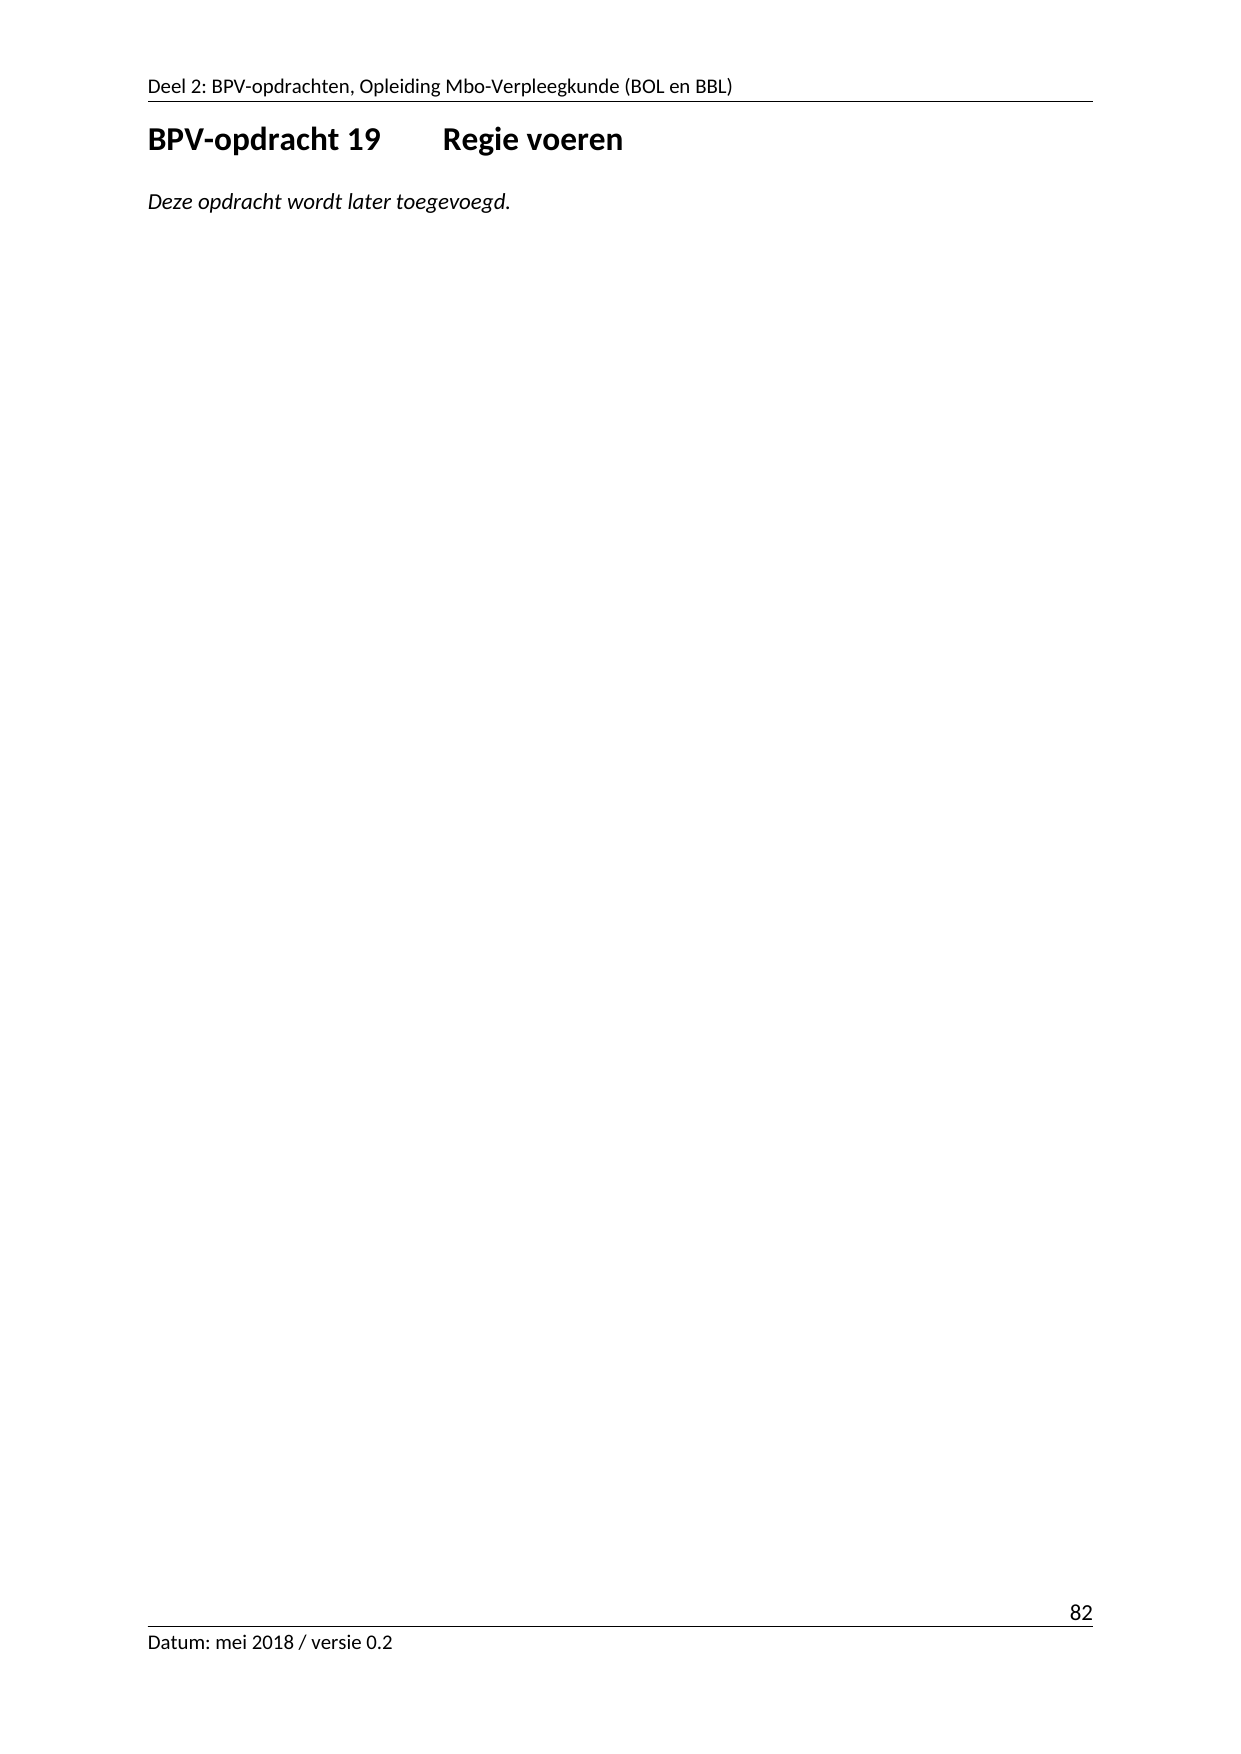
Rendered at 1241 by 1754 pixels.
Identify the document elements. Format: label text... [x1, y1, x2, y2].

text Deze opdracht wordt later toegevoegd. [148, 187, 1093, 215]
text BPV-opdracht 19 Regie voeren [148, 118, 1093, 159]
